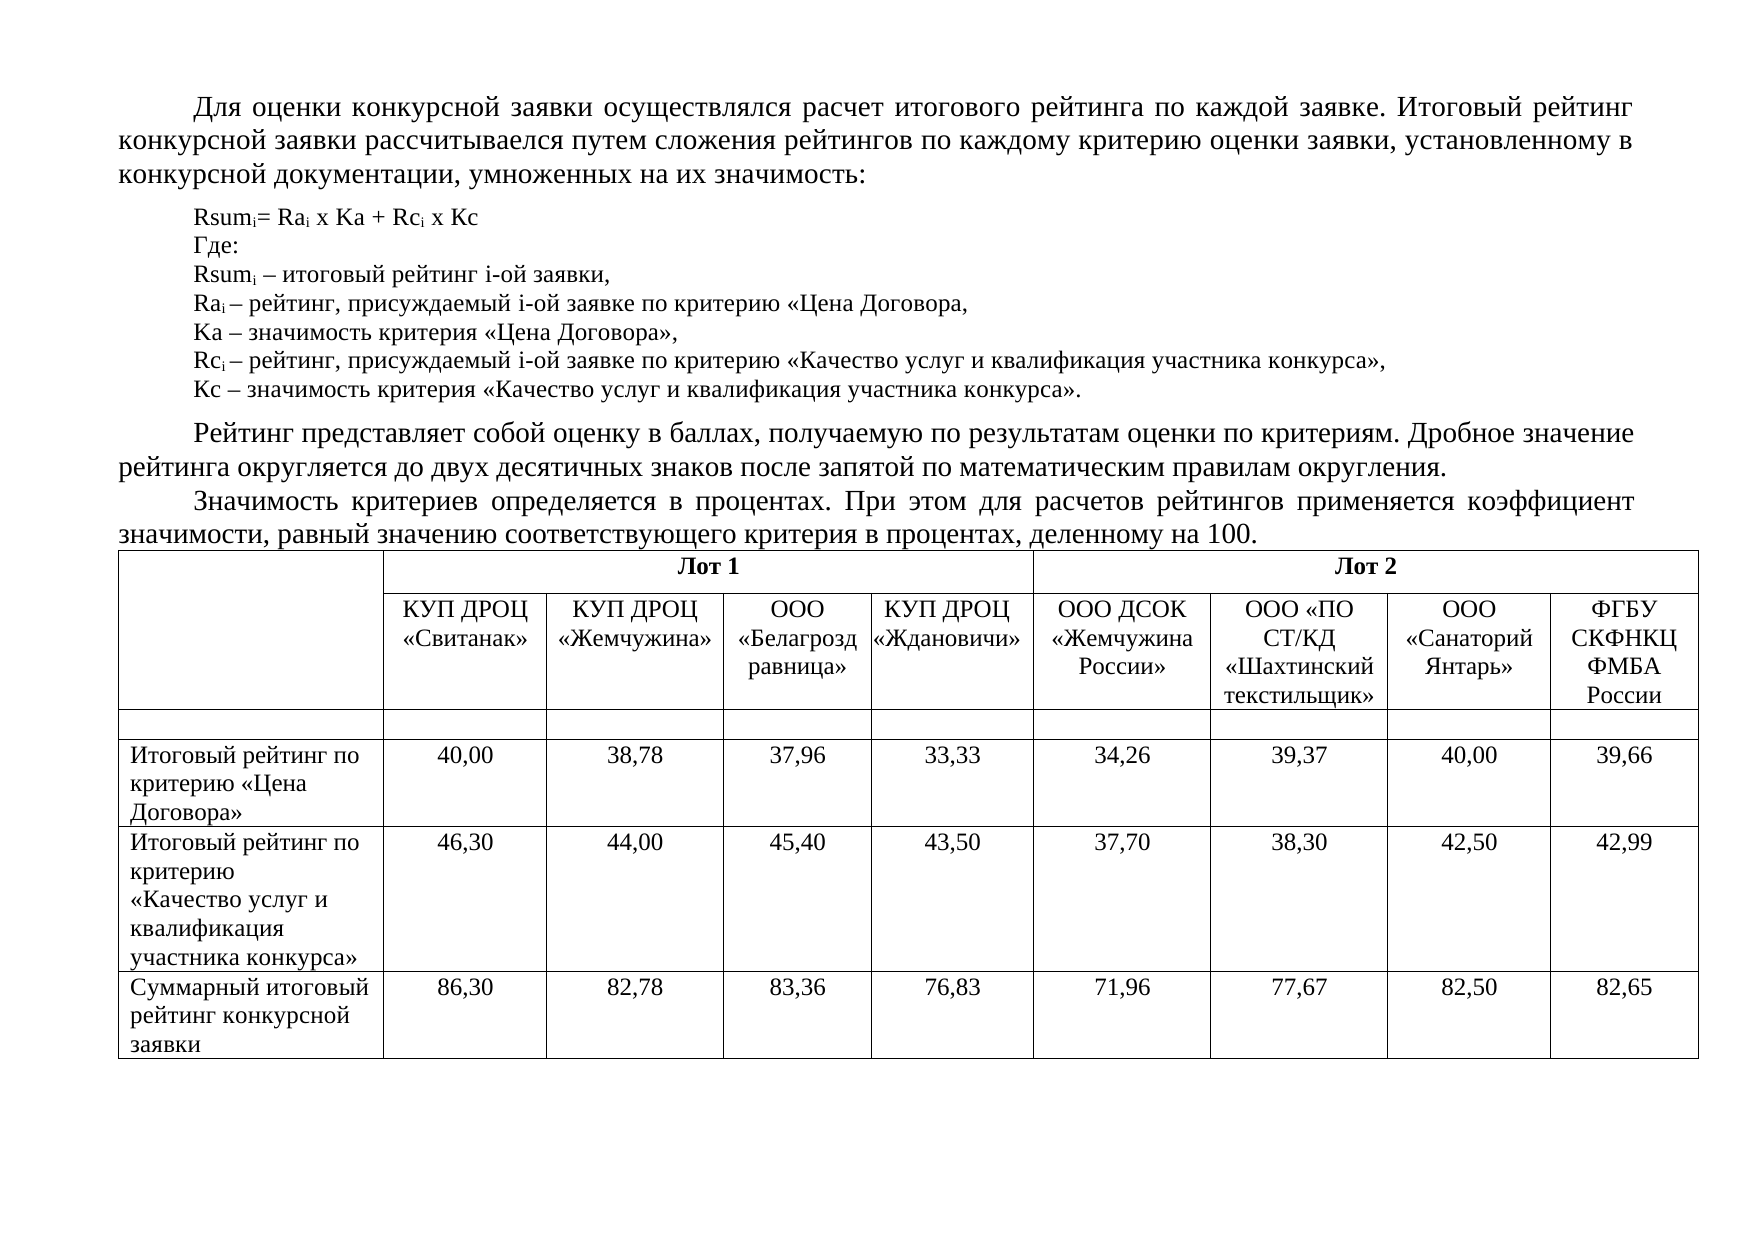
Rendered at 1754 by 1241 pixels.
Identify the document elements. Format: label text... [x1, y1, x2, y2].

table_cell [119, 710, 383, 739]
table_cell 39,66 [1551, 740, 1698, 826]
table_cell 42,99 [1551, 827, 1698, 971]
table_cell 38,30 [1211, 827, 1387, 971]
table_cell [1034, 710, 1210, 739]
table_cell ООО «Белагроздравница» [724, 594, 871, 709]
table_cell 46,30 [384, 827, 546, 971]
table_cell [1211, 710, 1387, 739]
text Rsumi – итоговый рейтинг i-ой заявки, [118, 259, 1636, 288]
table_header [119, 551, 383, 709]
table_cell КУП ДРОЦ «Жемчужина» [547, 594, 723, 709]
table_cell ООО ДСОК «Жемчужина России» [1034, 594, 1210, 709]
table_header Лот 1 [384, 551, 1033, 593]
table_cell [547, 710, 723, 739]
table_cell 71,96 [1034, 972, 1210, 1058]
table_cell [724, 710, 871, 739]
table_cell 33,33 [872, 740, 1033, 826]
text Rai – рейтинг, присуждаемый i-ой заявке по критерию «Цена Договора, [118, 288, 1636, 317]
text Rsumi= Rai х Ka + Rci х Кc [118, 202, 1636, 231]
table_cell 39,37 [1211, 740, 1387, 826]
table_cell 77,67 [1211, 972, 1387, 1058]
table_cell 44,00 [547, 827, 723, 971]
table_cell КУП ДРОЦ «Ждановичи» [872, 594, 1033, 709]
text Ka – значимость критерия «Цена Договора», [118, 317, 1636, 346]
text Кc – значимость критерия «Качество услуг и квалификация участника конкурса». [118, 374, 1636, 403]
table_cell 38,78 [547, 740, 723, 826]
text Где: [118, 231, 1636, 259]
table_cell ФГБУ СКФНКЦ ФМБА России [1551, 594, 1698, 709]
table_cell [384, 710, 546, 739]
table_cell 82,65 [1551, 972, 1698, 1058]
table_cell [872, 710, 1033, 739]
table_cell 43,50 [872, 827, 1033, 971]
table_cell Суммарный итоговый рейтинг конкурсной заявки [119, 972, 383, 1058]
table_cell ООО «ПО СТ/КД «Шахтинский текстильщик» [1211, 594, 1387, 709]
table_cell [1551, 710, 1698, 739]
table_cell [1388, 710, 1550, 739]
text Рейтинг представляет собой оценку в баллах, получаемую по результатам оценки по критериям. Дробное значение рейтинга округляется до двух десятичных знаков после запятой по математическим правилам округления. [118, 416, 1636, 483]
table_cell 37,70 [1034, 827, 1210, 971]
table_cell 40,00 [1388, 740, 1550, 826]
table_cell 34,26 [1034, 740, 1210, 826]
table_cell 40,00 [384, 740, 546, 826]
table_cell 86,30 [384, 972, 546, 1058]
table_header Лот 2 [1034, 551, 1698, 593]
table_cell 45,40 [724, 827, 871, 971]
table_cell 76,83 [872, 972, 1033, 1058]
table_cell Итоговый рейтинг по критерию «Качество услуг и квалификация участника конкурса» [119, 827, 383, 971]
table_cell 82,50 [1388, 972, 1550, 1058]
table_cell КУП ДРОЦ «Свитанак» [384, 594, 546, 709]
text Значимость критериев определяется в процентах. При этом для расчетов рейтингов применяется коэффициент значимости, равный значению соответствующего критерия в процентах, деленному на 100. [118, 483, 1636, 550]
table_cell ООО «Санаторий Янтарь» [1388, 594, 1550, 709]
table_cell 37,96 [724, 740, 871, 826]
table_cell 83,36 [724, 972, 871, 1058]
table_cell 82,78 [547, 972, 723, 1058]
table_cell Итоговый рейтинг по критерию «Цена Договора» [119, 740, 383, 826]
text Для оценки конкурсной заявки осуществлялся расчет итогового рейтинга по каждой заявке. Итоговый рейтинг конкурсной заявки рассчитываелся путем сложения рейтингов по каждому критерию оценки заявки, установленному в конкурсной документации, умноженных на их значимость: [118, 89, 1636, 189]
table_cell 42,50 [1388, 827, 1550, 971]
text Rci – рейтинг, присуждаемый i-ой заявке по критерию «Качество услуг и квалификация участника конкурса», [118, 346, 1636, 374]
